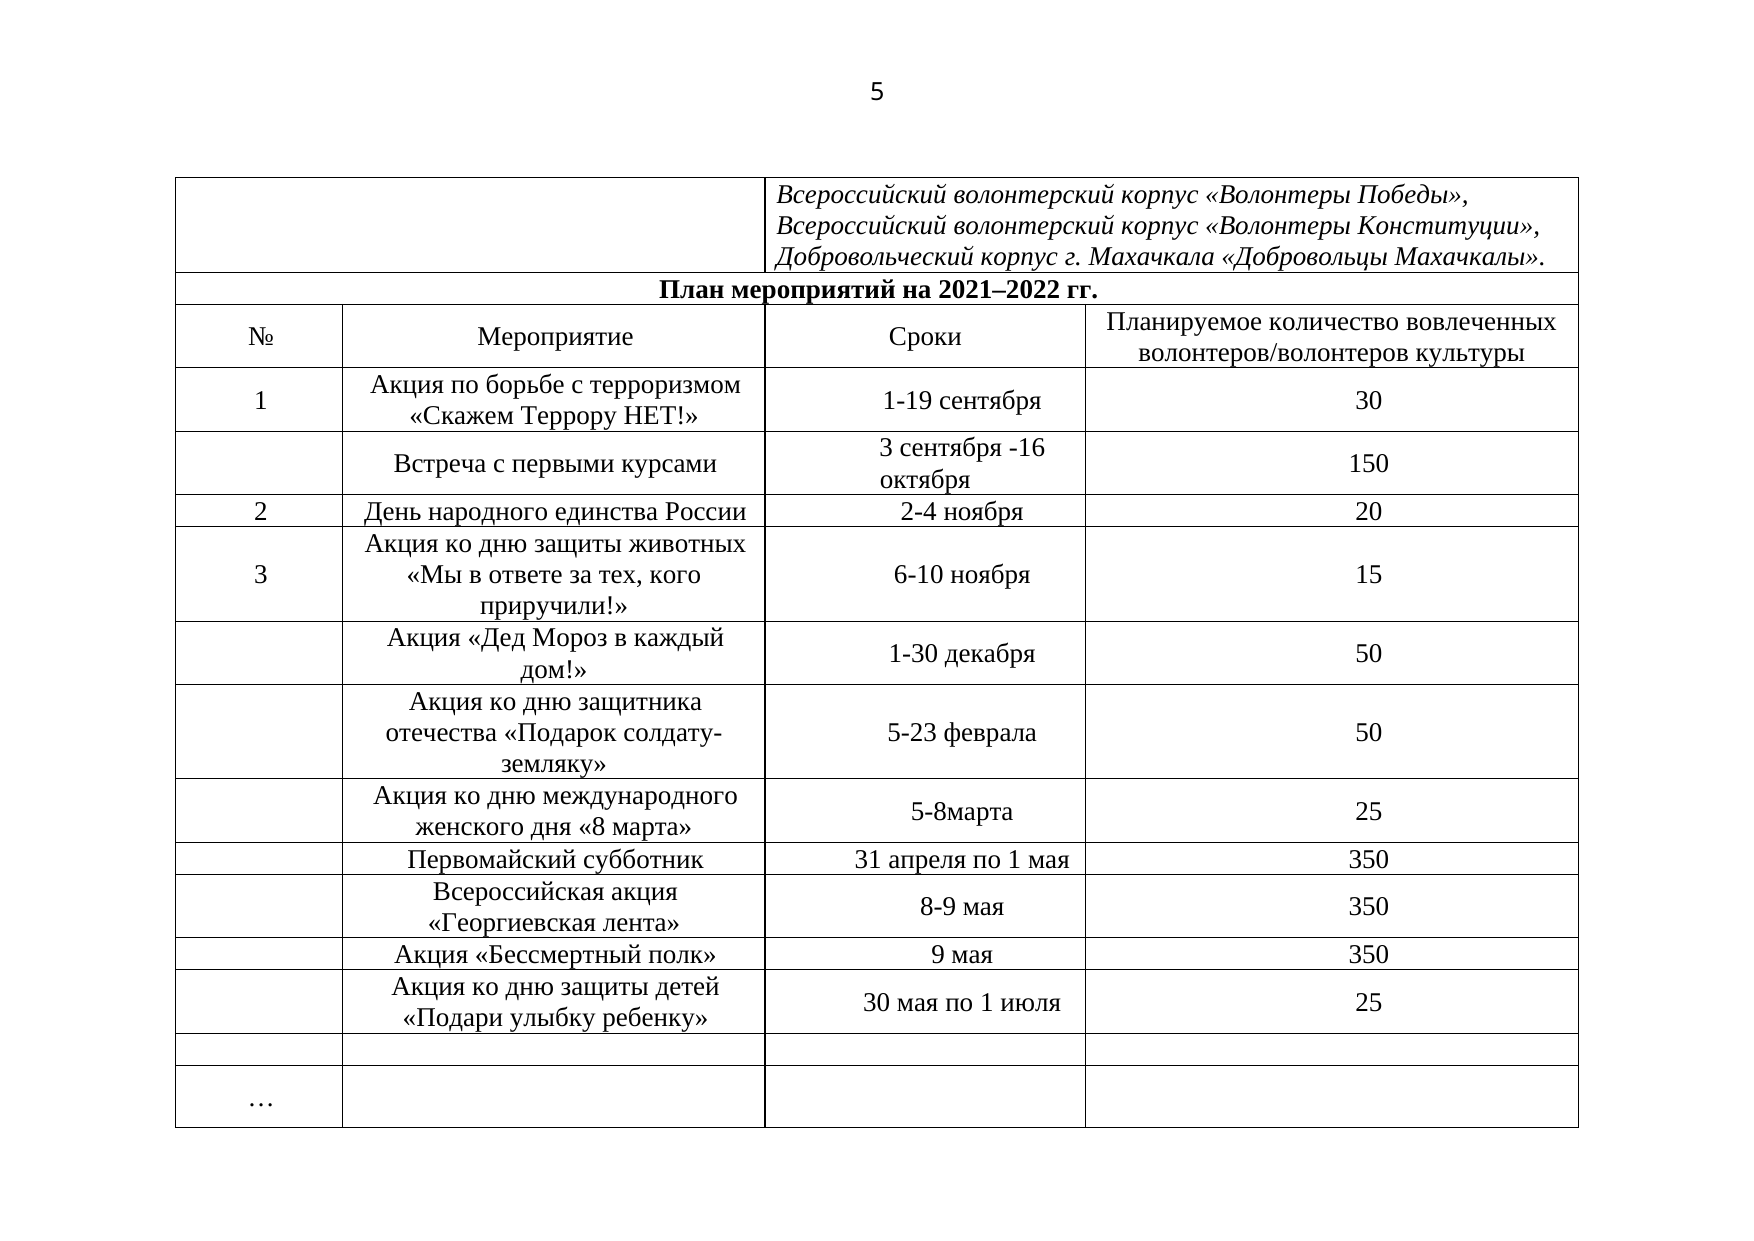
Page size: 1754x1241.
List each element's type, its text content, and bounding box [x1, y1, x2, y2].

table_cell Акция по борьбе с терроризмом «Скажем Террору НЕТ!» [343, 368, 764, 431]
table_cell [343, 1034, 764, 1065]
table_cell 15 [1086, 527, 1578, 621]
table_cell [176, 622, 342, 684]
table_cell Акция ко дню защитника отечества «Подарок солдату-земляку» [343, 685, 764, 778]
table_cell 3 сентября -16 октября [766, 432, 1085, 494]
table_cell 1-19 сентября [766, 368, 1085, 431]
table_cell 8-9 мая [766, 875, 1085, 937]
table_cell 5-8марта [766, 779, 1085, 842]
table_cell Акция ко дню защиты животных «Мы в ответе за тех, кого приручили!» [343, 527, 764, 621]
table_cell [1086, 1034, 1578, 1065]
table_cell Сроки [766, 305, 1085, 367]
table_cell 150 [1086, 432, 1578, 494]
table_cell Мероприятие [343, 305, 764, 367]
table_cell 30 мая по 1 июля [766, 970, 1085, 1033]
table_cell … [176, 1066, 342, 1127]
table_cell 50 [1086, 685, 1578, 778]
table_cell Акция ко дню защиты детей «Подари улыбку ребенку» [343, 970, 764, 1033]
table_cell [1086, 1066, 1578, 1127]
table_cell 3 [176, 527, 342, 621]
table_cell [766, 178, 1578, 272]
table_cell 5-23 феврала [766, 685, 1085, 778]
table_cell [176, 970, 342, 1033]
table_cell 2 [176, 495, 342, 526]
table_cell 6-10 ноября [766, 527, 1085, 621]
table_cell Первомайский субботник [343, 843, 764, 874]
table_cell [176, 685, 342, 778]
table_cell 20 [1086, 495, 1578, 526]
table_cell Акция «Бессмертный полк» [343, 938, 764, 969]
table_cell 350 [1086, 875, 1578, 937]
table_cell Акция «Дед Мороз в каждый дом!» [343, 622, 764, 684]
table_cell Планируемое количество вовлеченных волонтеров/волонтеров культуры [1086, 305, 1578, 367]
table_cell План мероприятий на 2021–2022 гг. [176, 273, 1578, 304]
table_cell 31 апреля по 1 мая [766, 843, 1085, 874]
table_cell № [176, 305, 342, 367]
table_cell 350 [1086, 843, 1578, 874]
table_cell [176, 1034, 342, 1065]
table_cell Всероссийская акция «Георгиевская лента» [343, 875, 764, 937]
table_cell 25 [1086, 970, 1578, 1033]
table_cell 2-4 ноября [766, 495, 1085, 526]
table_cell 350 [1086, 938, 1578, 969]
table_cell 30 [1086, 368, 1578, 431]
table_cell [176, 779, 342, 842]
table_cell [766, 1034, 1085, 1065]
table_cell [343, 1066, 764, 1127]
table_cell 1-30 декабря [766, 622, 1085, 684]
table_cell 25 [1086, 779, 1578, 842]
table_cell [176, 178, 764, 272]
table_cell Акция ко дню международного женского дня «8 марта» [343, 779, 764, 842]
table_cell [176, 843, 342, 874]
table_cell День народного единства России [343, 495, 764, 526]
table_cell Встреча с первыми курсами [343, 432, 764, 494]
table_cell [766, 1066, 1085, 1127]
table_cell 1 [176, 368, 342, 431]
table_cell [176, 432, 342, 494]
table_cell 50 [1086, 622, 1578, 684]
table_cell [176, 938, 342, 969]
table_cell 9 мая [766, 938, 1085, 969]
table_cell [176, 875, 342, 937]
